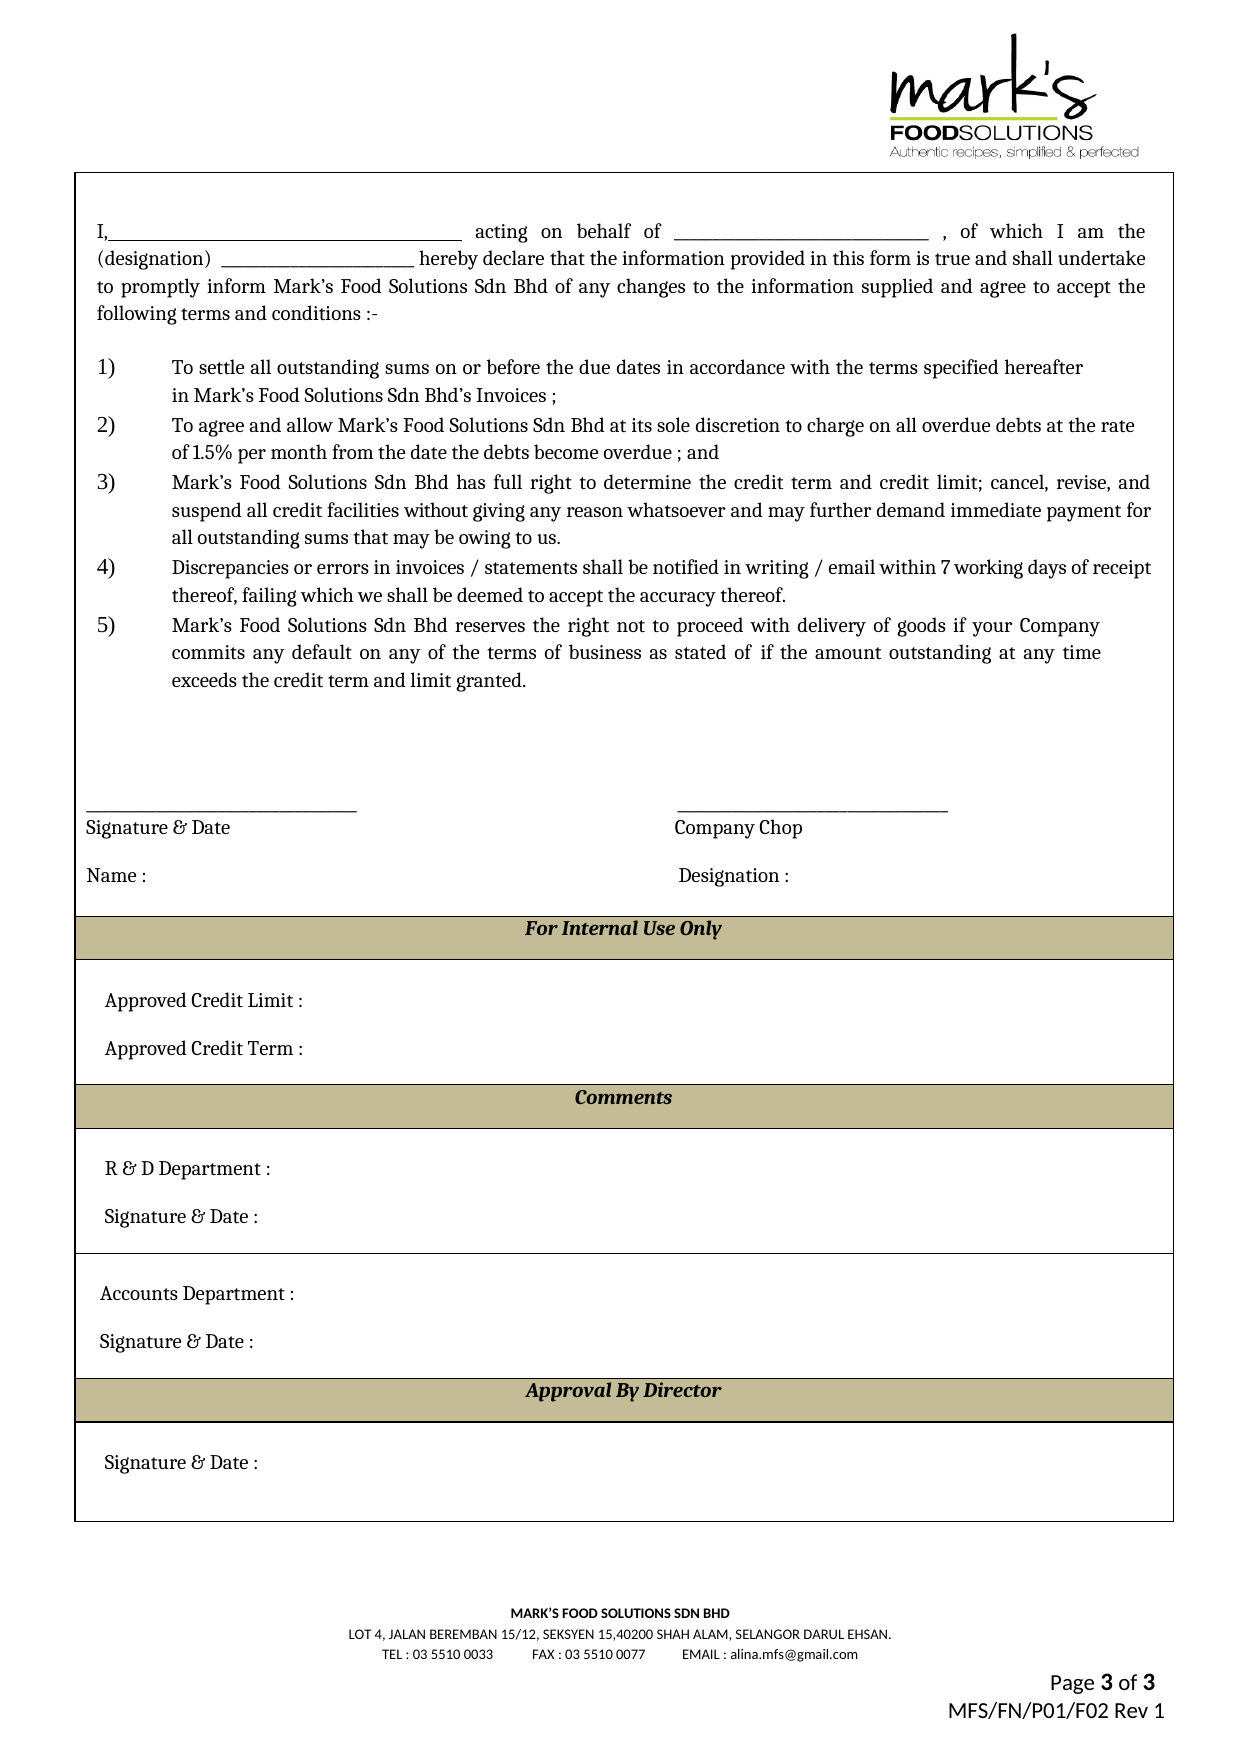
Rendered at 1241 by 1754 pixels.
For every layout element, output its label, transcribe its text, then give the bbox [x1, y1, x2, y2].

picture [163, 29, 1166, 172]
table_cell Accounts Department : Signature & Date : [76, 1254, 1173, 1378]
table_cell Signature & Date : [76, 1423, 1173, 1521]
table_cell I, acting on behalf of _________________________________ , of which I am the (designation) _________________________ hereby declare that the information provided in this form is true and shall undertake to promptly inform Mark’s Food Solutions Sdn Bhd of any changes to the information supplied and agree to accept the following terms and conditions :- To settle all outstanding sums on or before the due dates in accordance with the terms specified hereafter in Mark’s Food Solutions Sdn Bhd’s Invoices ; To agree and allow Mark’s Food Solutions Sdn Bhd at its sole discretion to charge on all overdue debts at the rate of 1.5% per month from the date the debts become overdue ; and Mark’s Food Solutions Sdn Bhd has full right to determine the credit term and credit limit; cancel, revise, and suspend all credit facilities without giving any reason whatsoever and may further demand immediate payment for all outstanding sums that may be owing to us. Discrepancies or errors in invoices / statements shall be notified in writing / email within 7 working days of receipt thereof, failing which we shall be deemed to accept the accuracy thereof. Mark’s Food Solutions Sdn Bhd reserves the right not to proceed with delivery of goods if your Company commits any default on any of the terms of business as stated of if the amount outstanding at any time exceeds the credit term and limit granted. ___________________________________ ___________________________________ Signature & Date Company Chop Name : Designation : [76, 173, 1173, 916]
table_cell For Internal Use Only [76, 917, 1173, 959]
table_cell Approved Credit Limit : Approved Credit Term : [76, 960, 1173, 1084]
table_cell Comments [76, 1085, 1173, 1128]
table_cell R & D Department : Signature & Date : [76, 1129, 1173, 1253]
table_cell Approval By Director [76, 1379, 1173, 1421]
